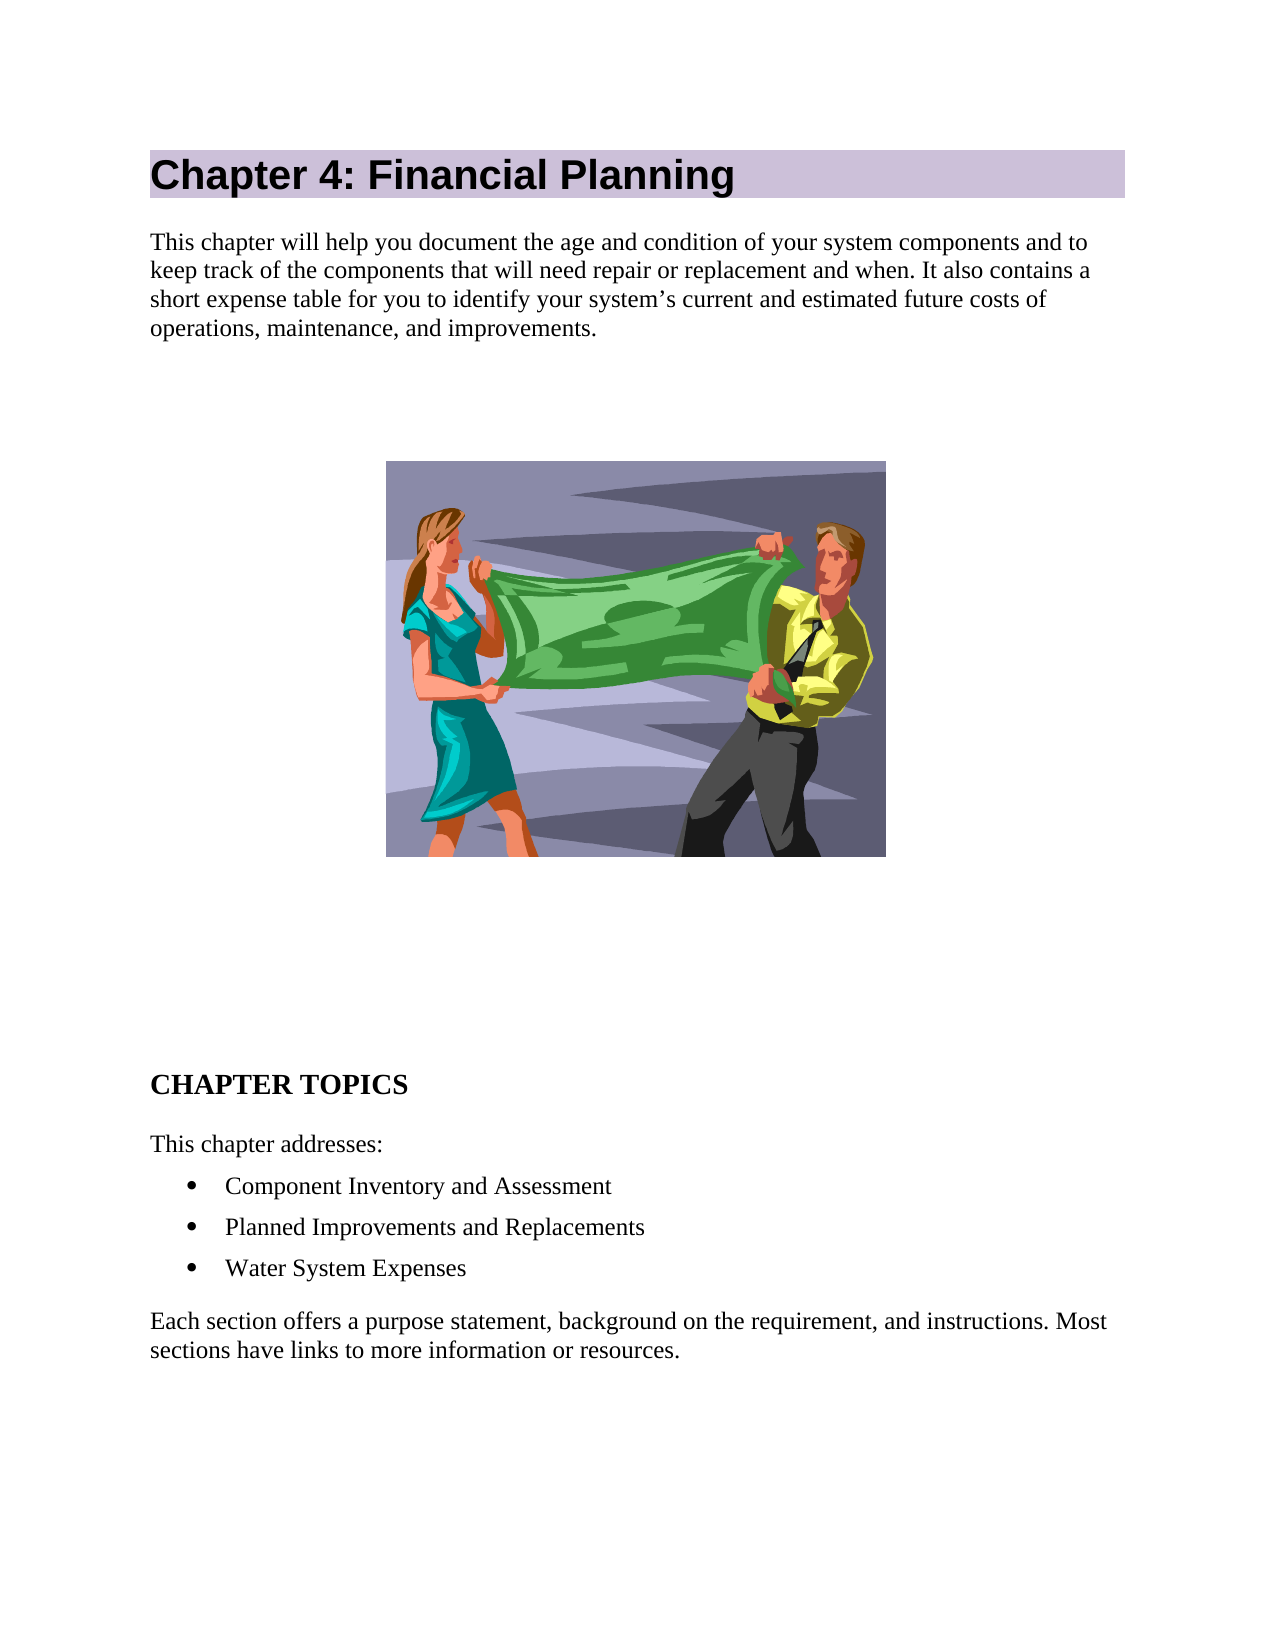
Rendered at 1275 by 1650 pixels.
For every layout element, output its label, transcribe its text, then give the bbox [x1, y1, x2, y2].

text This chapter will help you document the age and condition of your system components and to keep track of the components that will need repair or replacement and when. It also contains a short expense table for you to identify your system’s current and estimated future costs of operations, maintenance, and improvements. [150, 227, 1125, 342]
text CHAPTER TOPICS [150, 1067, 1125, 1101]
list Water System Expenses [187, 1253, 1125, 1282]
list Component Inventory and Assessment [187, 1171, 1125, 1199]
text This chapter addresses: [150, 1129, 1125, 1158]
text Each section offers a purpose statement, background on the requirement, and instructions. Most sections have links to more information or resources. [150, 1306, 1125, 1363]
list Planned Improvements and Replacements [187, 1212, 1125, 1241]
text Chapter 4: Financial Planning [150, 150, 1125, 198]
